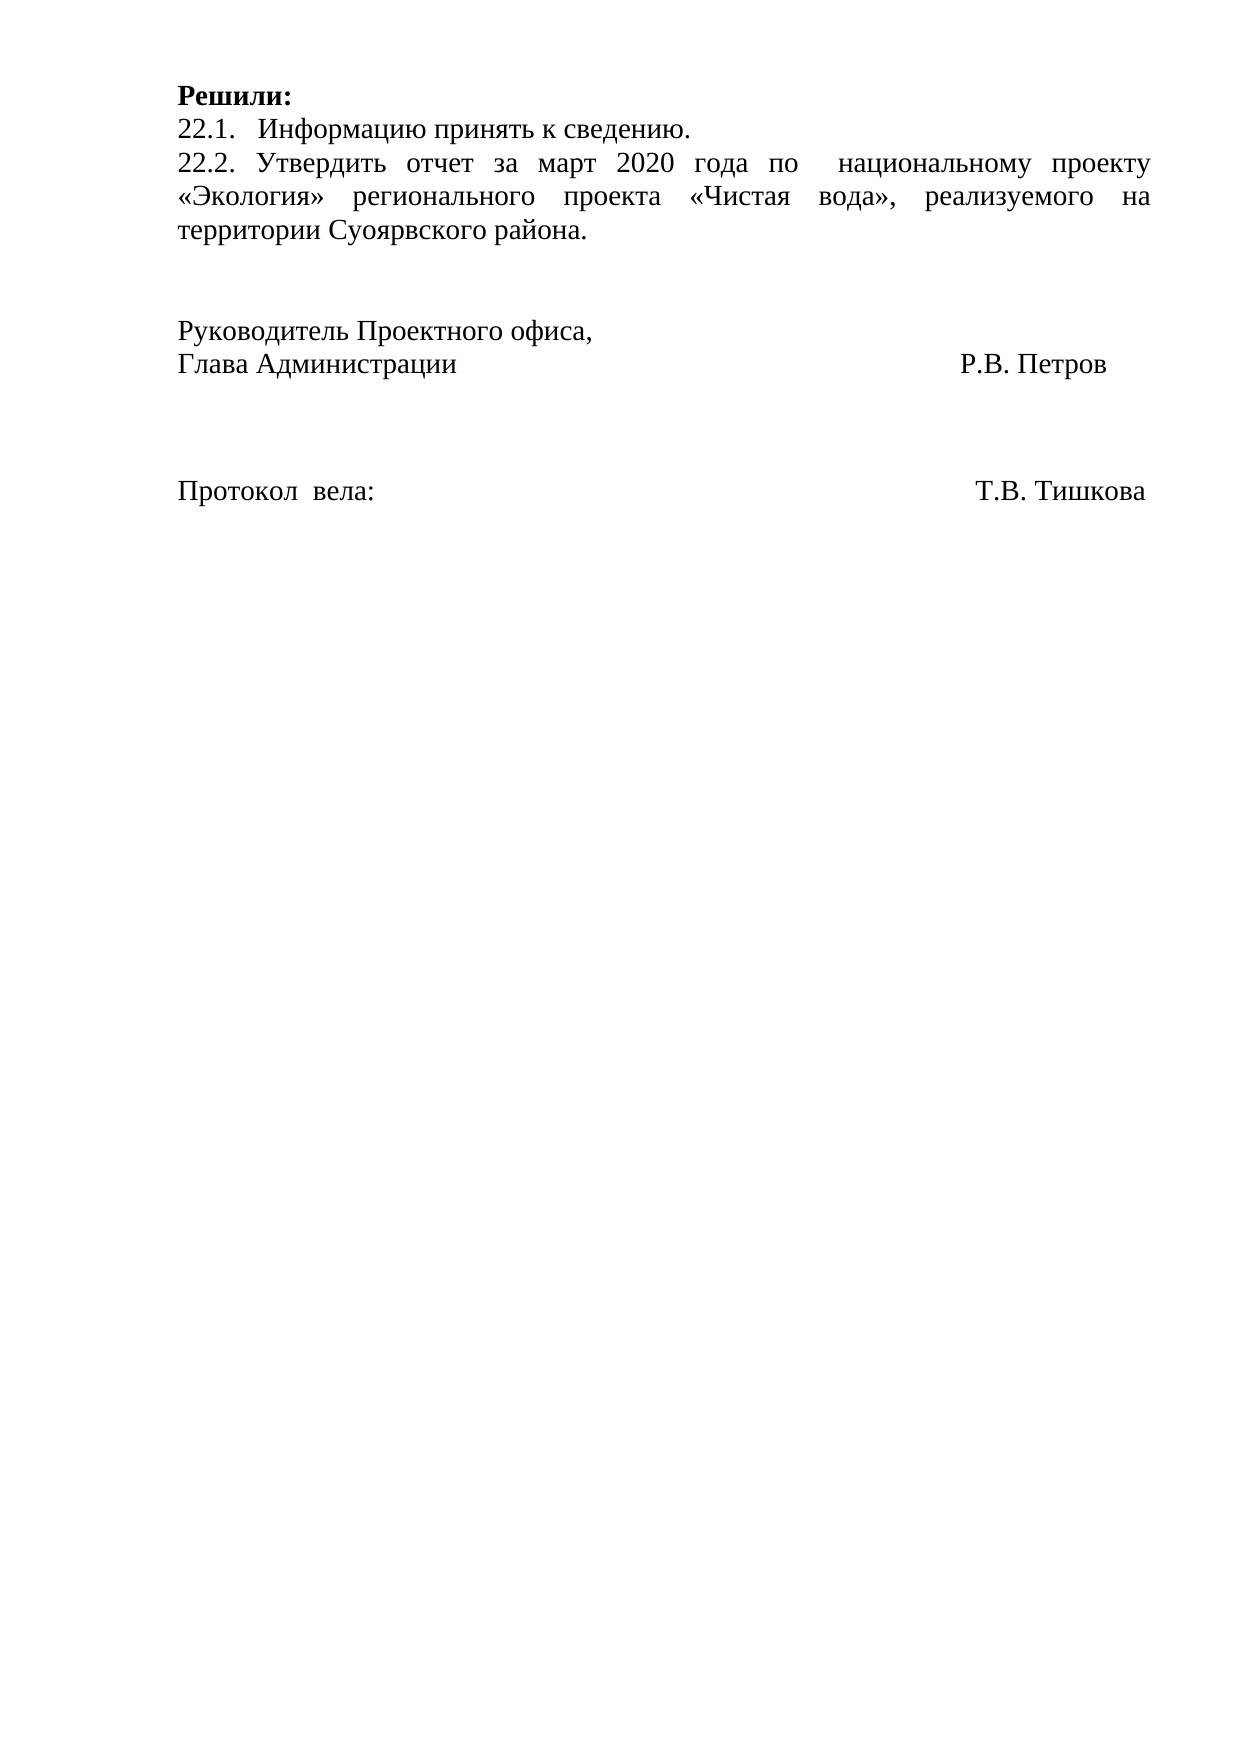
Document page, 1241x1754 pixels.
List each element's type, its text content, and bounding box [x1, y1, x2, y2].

text 22.2. Утвердить отчет за март 2020 года по национальному проекту «Экология» регионального проекта «Чистая вода», реализуемого на территории Суоярвского района. [177, 145, 1152, 246]
text Протокол вела: Т.В. Тишкова [177, 473, 1152, 506]
text 22.1. Информацию принять к сведению. [177, 111, 1152, 145]
text Решили: [177, 78, 1152, 111]
text Глава Администрации Р.В. Петров [177, 346, 1152, 380]
text Руководитель Проектного офиса, [177, 313, 1152, 346]
